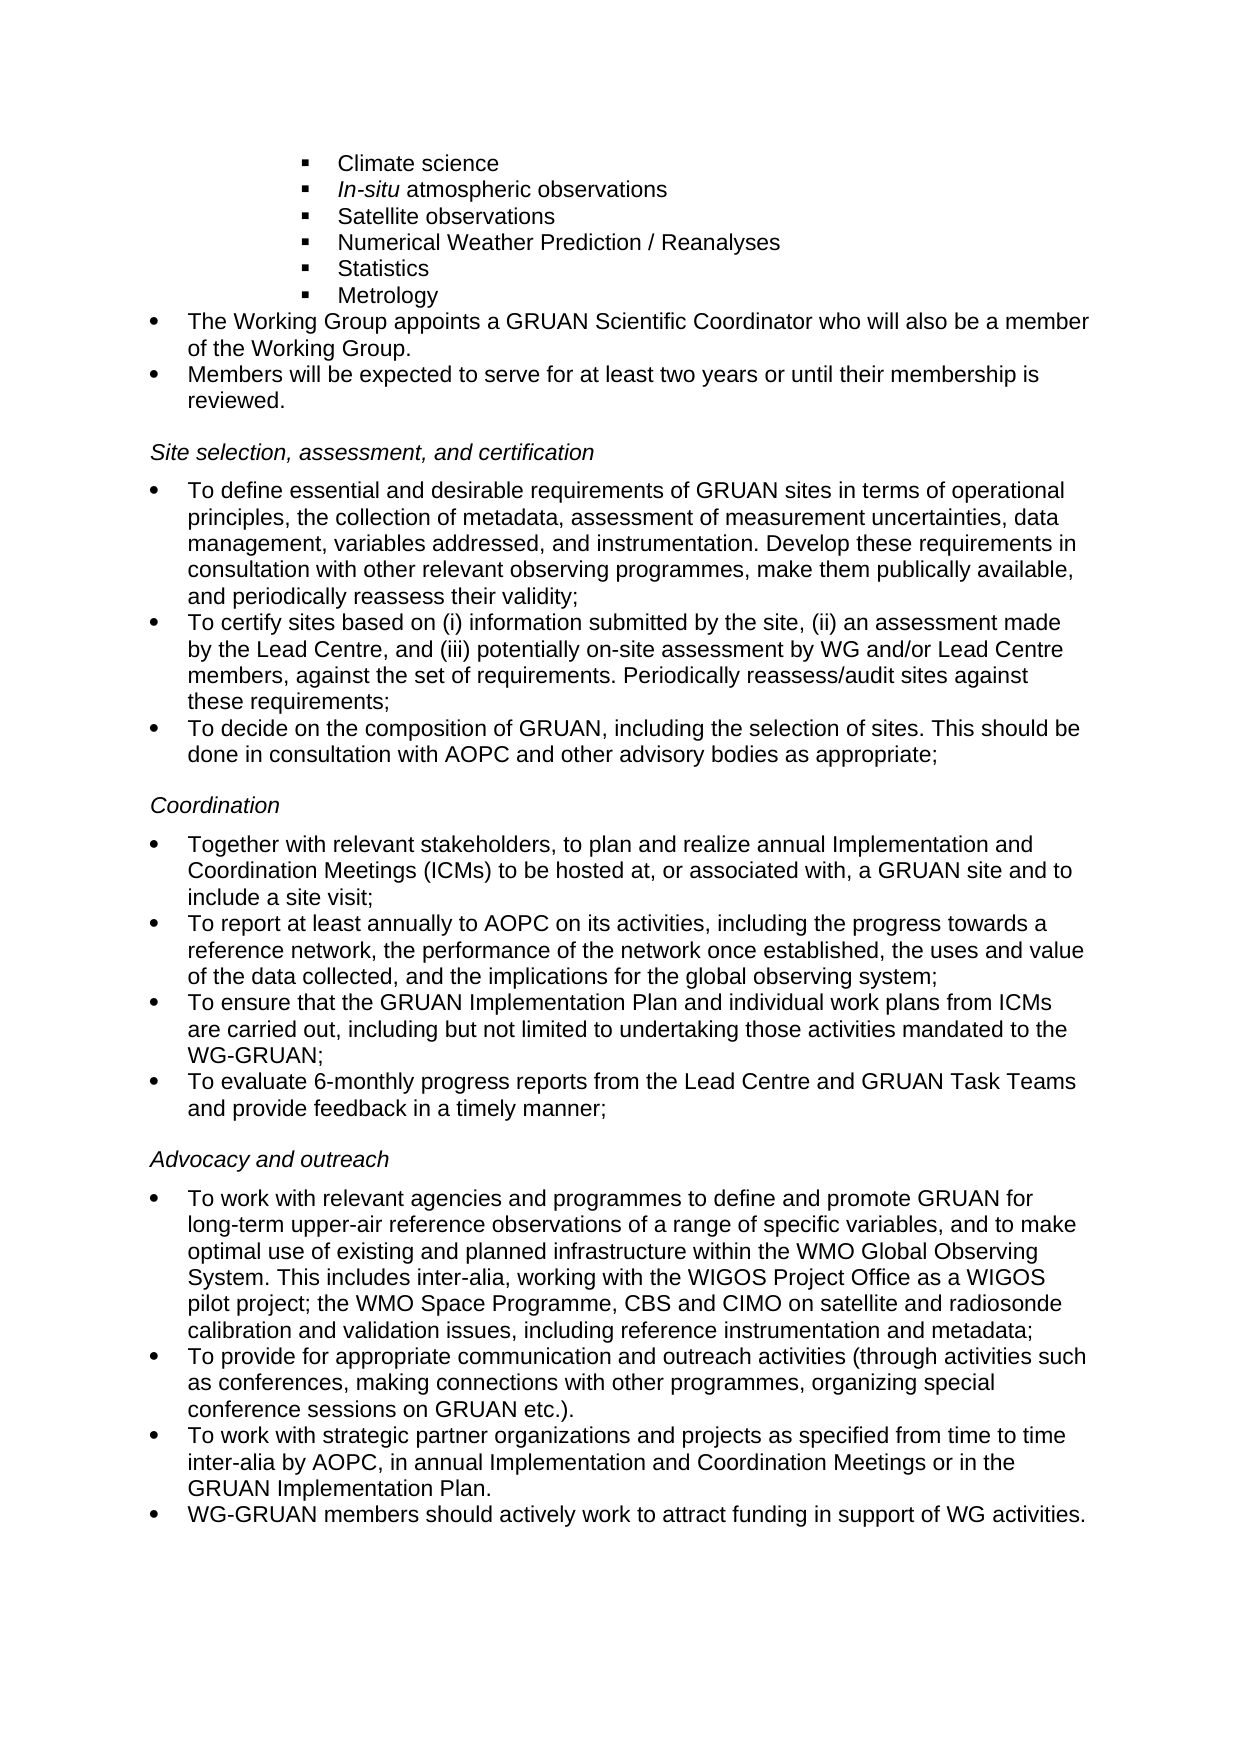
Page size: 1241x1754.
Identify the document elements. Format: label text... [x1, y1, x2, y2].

list Numerical Weather Prediction / Reanalyses [300, 229, 1090, 255]
list To define essential and desirable requirements of GRUAN sites in terms of operational principles, the collection of metadata, assessment of measurement uncertainties, data management, variables addressed, and instrumentation. Develop these requirements in consultation with other relevant observing programmes, make them publically available, and periodically reassess their validity; [150, 477, 1090, 609]
list WG-GRUAN members should actively work to attract funding in support of WG activities. [150, 1501, 1090, 1527]
list Satellite observations [300, 203, 1090, 229]
list To provide for appropriate communication and outreach activities (through activities such as conferences, making connections with other programmes, organizing special conference sessions on GRUAN etc.). [150, 1343, 1090, 1422]
list Members will be expected to serve for at least two years or until their membership is reviewed. [150, 361, 1090, 413]
list Climate science [300, 150, 1090, 176]
list To evaluate 6-monthly progress reports from the Lead Centre and GRUAN Task Teams and provide feedback in a timely manner; [150, 1068, 1090, 1121]
list To decide on the composition of GRUAN, including the selection of sites. This should be done in consultation with AOPC and other advisory bodies as appropriate; [150, 714, 1090, 767]
list Statistics [300, 255, 1090, 282]
list The Working Group appoints a GRUAN Scientific Coordinator who will also be a member of the Working Group. [150, 308, 1090, 361]
list To report at least annually to AOPC on its activities, including the progress towards a reference network, the performance of the network once established, the uses and value of the data collected, and the implications for the global observing system; [150, 910, 1090, 989]
list Metrology [300, 282, 1090, 308]
text Site selection, assessment, and certification [150, 438, 1090, 465]
text Advocacy and outreach [150, 1146, 1090, 1172]
text Coordination [150, 792, 1090, 819]
list To work with strategic partner organizations and projects as specified from time to time inter-alia by AOPC, in annual Implementation and Coordination Meetings or in the GRUAN Implementation Plan. [150, 1422, 1090, 1501]
list To ensure that the GRUAN Implementation Plan and individual work plans from ICMs are carried out, including but not limited to undertaking those activities mandated to the WG-GRUAN; [150, 989, 1090, 1068]
list Together with relevant stakeholders, to plan and realize annual Implementation and Coordination Meetings (ICMs) to be hosted at, or associated with, a GRUAN site and to include a site visit; [150, 831, 1090, 910]
list In-situ atmospheric observations [300, 176, 1090, 203]
list To work with relevant agencies and programmes to define and promote GRUAN for long-term upper-air reference observations of a range of specific variables, and to make optimal use of existing and planned infrastructure within the WMO Global Observing System. This includes inter-alia, working with the WIGOS Project Office as a WIGOS pilot project; the WMO Space Programme, CBS and CIMO on satellite and radiosonde calibration and validation issues, including reference instrumentation and metadata; [150, 1185, 1090, 1343]
list To certify sites based on (i) information submitted by the site, (ii) an assessment made by the Lead Centre, and (iii) potentially on-site assessment by WG and/or Lead Centre members, against the set of requirements. Periodically reassess/audit sites against these requirements; [150, 609, 1090, 714]
